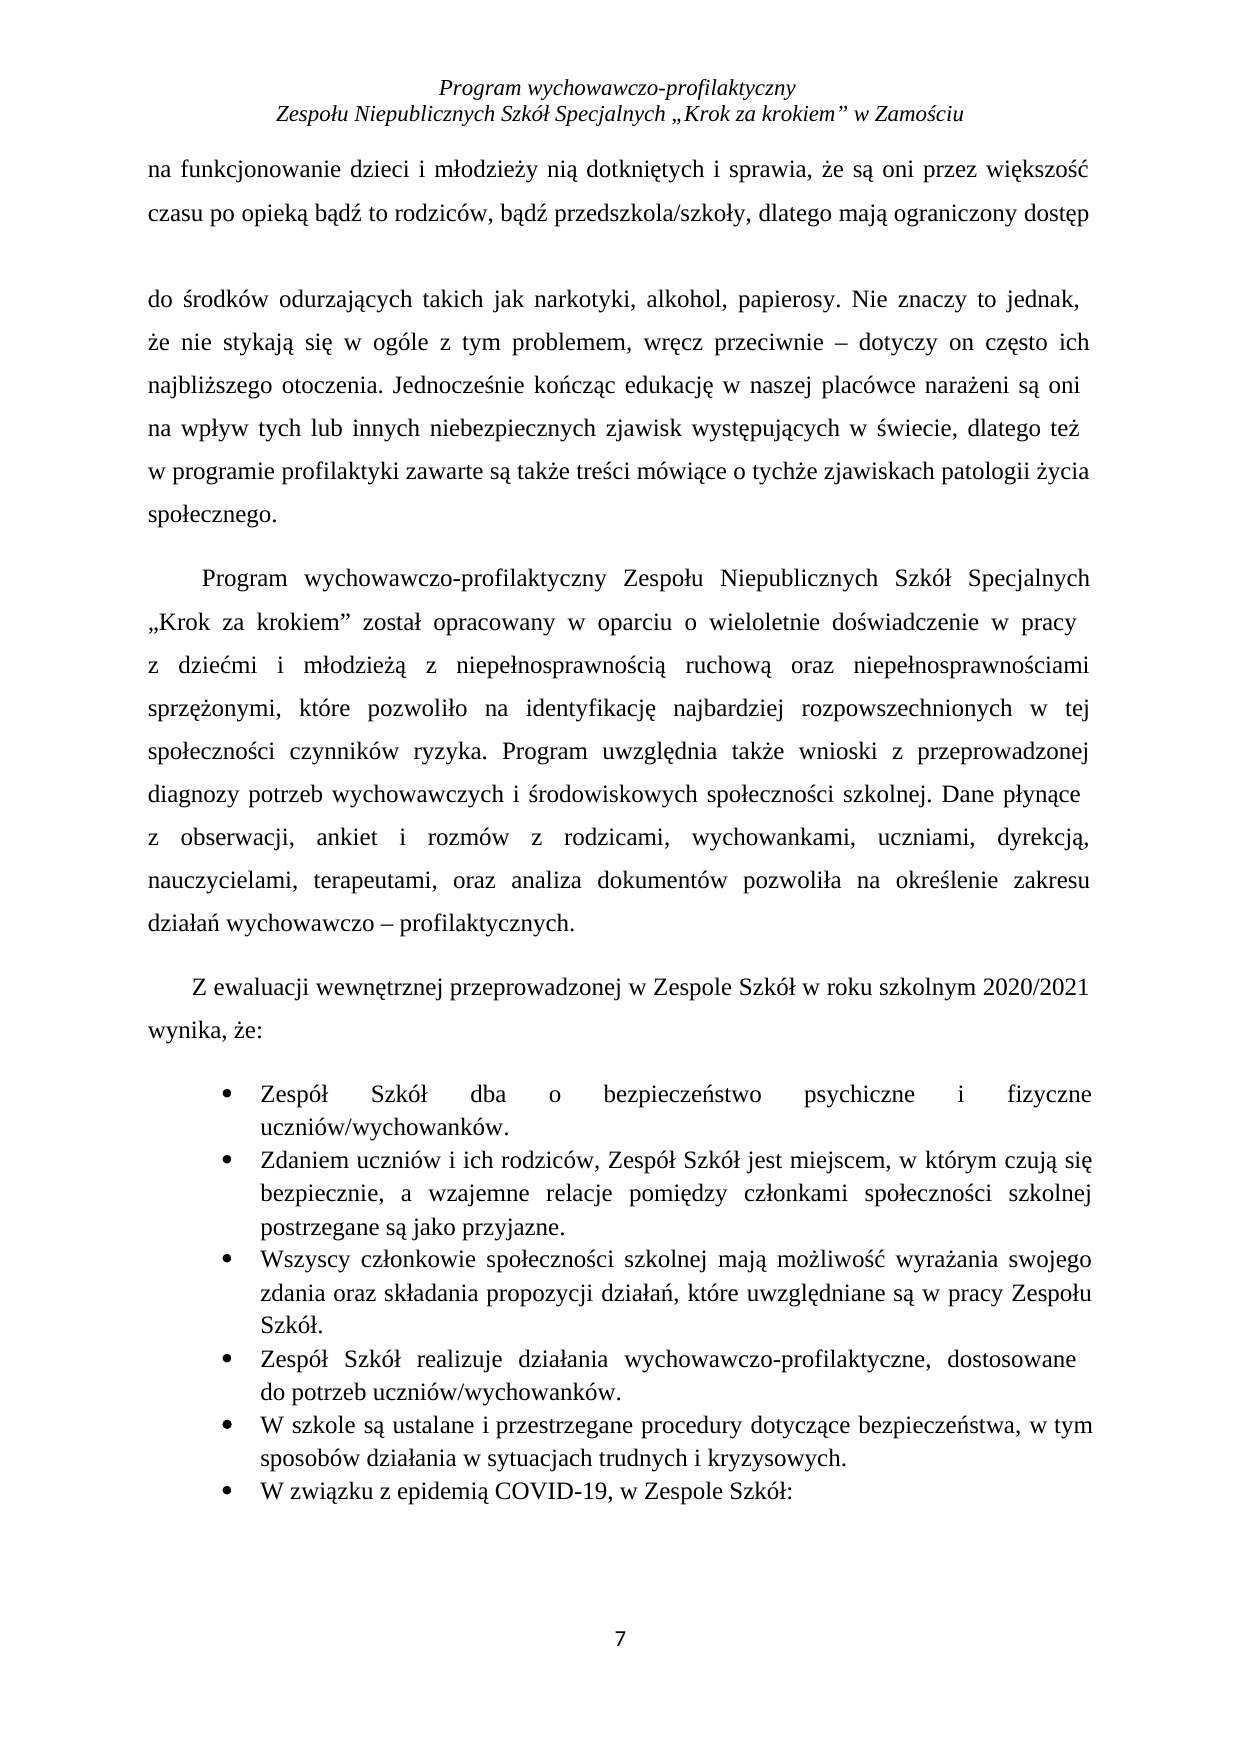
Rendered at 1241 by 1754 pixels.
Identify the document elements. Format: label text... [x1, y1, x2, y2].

text Z ewaluacji wewnętrznej przeprowadzonej w Zespole Szkół w roku szkolnym 2020/2021 wynika, że: [148, 972, 1091, 1044]
list Zespół Szkół realizuje działania wychowawczo-profilaktyczne, dostosowane do potrzeb uczniów/wychowanków. [223, 1344, 1093, 1405]
list Zdaniem uczniów i ich rodziców, Zespół Szkół jest miejscem, w którym czują się bezpiecznie, a wzajemne relacje pomiędzy członkami społeczności szkolnej postrzegane są jako przyjazne. [223, 1146, 1093, 1240]
list Zespół Szkół dba o bezpieczeństwo psychiczne i fizyczne uczniów/wychowanków. [223, 1079, 1093, 1141]
list Wszyscy członkowie społeczności szkolnej mają możliwość wyrażania swojego zdania oraz składania propozycji działań, które uwzględniane są w pracy Zespołu Szkół. [223, 1244, 1093, 1339]
text Program wychowawczo-profilaktyczny Zespołu Niepublicznych Szkół Specjalnych „Krok za krokiem” został opracowany w oparciu o wieloletnie doświadczenie w pracy z dziećmi i młodzieżą z niepełnosprawnością ruchową oraz niepełnosprawnościami sprzężonymi, które pozwoliło na identyfikację najbardziej rozpowszechnionych w tej społeczności czynników ryzyka. Program uwzględnia także wnioski z przeprowadzonej diagnozy potrzeb wychowawczych i środowiskowych społeczności szkolnej. Dane płynące z obserwacji, ankiet i rozmów z rodzicami, wychowankami, uczniami, dyrekcją, nauczycielami, terapeutami, oraz analiza dokumentów pozwoliła na określenie zakresu działań wychowawczo – profilaktycznych. [148, 563, 1091, 937]
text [148, 154, 1091, 528]
list W szkole są ustalane i przestrzegane procedury dotyczące bezpieczeństwa, w tym sposobów działania w sytuacjach trudnych i kryzysowych. [223, 1410, 1093, 1471]
list W związku z epidemią COVID-19, w Zespole Szkół: [223, 1476, 1093, 1504]
